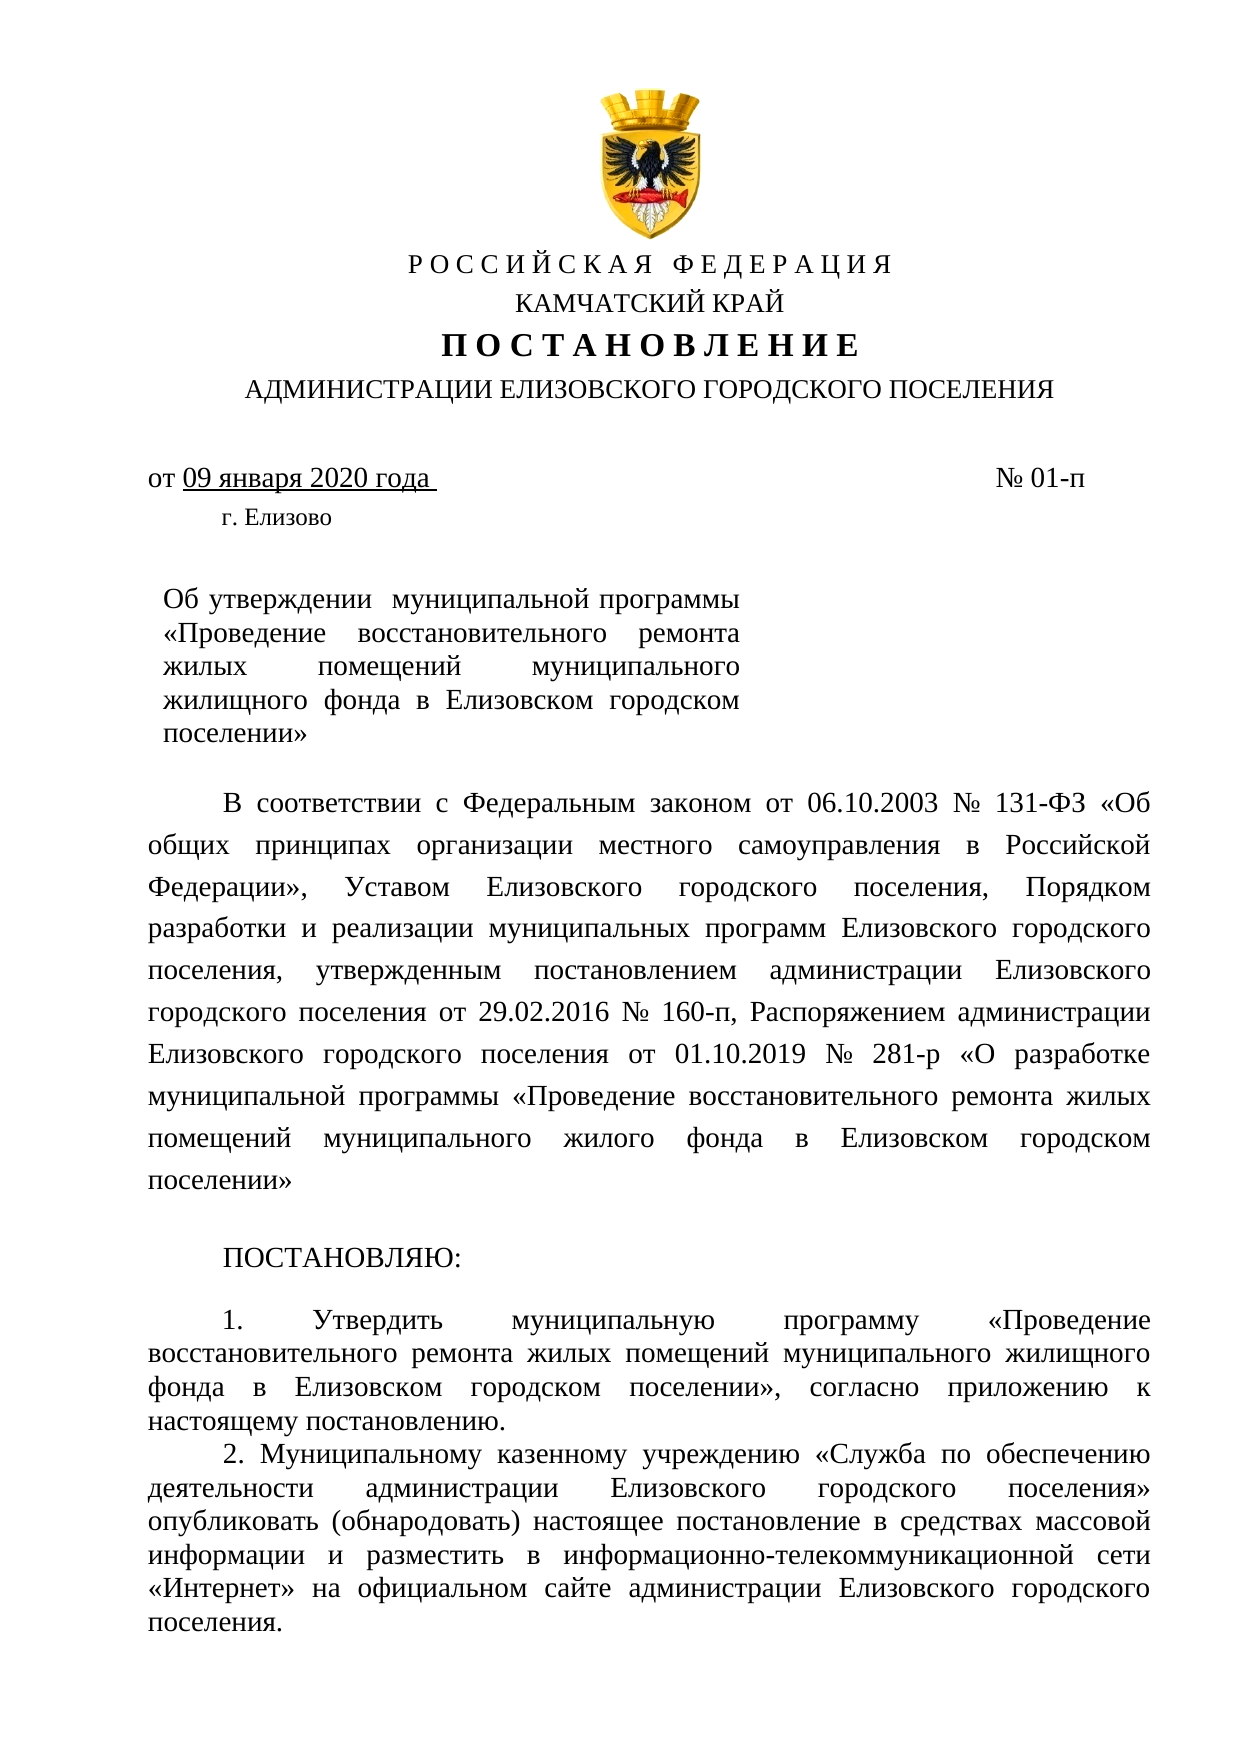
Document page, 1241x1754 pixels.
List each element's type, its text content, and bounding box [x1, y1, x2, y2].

text В соответствии с Федеральным законом от 06.10.2003 № 131-ФЗ «Об общих принципах организации местного самоуправления в Российской Федерации», Уставом Елизовского городского поселения, Порядком разработки и реализации муниципальных программ Елизовского городского поселения, утвержденным постановлением администрации Елизовского городского поселения от 29.02.2016 № 160-п, Распоряжением администрации Елизовского городского поселения от 01.10.2019 № 281-р «О разработке муниципальной программы «Проведение восстановительного ремонта жилых помещений муниципального жилого фонда в Елизовском городском поселении» [148, 785, 1152, 1195]
text Р О С С И Й С К А Я Ф Е Д Е Р А Ц И Я [148, 248, 1152, 279]
text г. Елизово [221, 502, 1152, 531]
text П О С Т А Н О В Л Е Н И Е [148, 326, 1152, 364]
text АДМИНИСТРАЦИИ ЕЛИЗОВСКОГО ГОРОДСКОГО ПОСЕЛЕНИЯ [148, 374, 1152, 405]
text КАМЧАТСКИЙ КРАЙ [148, 287, 1152, 318]
picture [583, 88, 717, 241]
title 1. Утвердить муниципальную программу «Проведение восстановительного ремонта жилых помещений муниципального жилищного фонда в Елизовском городском поселении», согласно приложению к настоящему постановлению. [148, 1302, 1152, 1436]
text от 09 января 2020 года № 01-п [148, 460, 1152, 494]
text ПОСТАНОВЛЯЮ: [148, 1240, 1152, 1273]
text 2. Муниципальному казенному учреждению «Служба по обеспечению деятельности администрации Елизовского городского поселения» опубликовать (обнародовать) настоящее постановление в средствах массовой информации и разместить в информационно-телекоммуникационной сети «Интернет» на официальном сайте администрации Елизовского городского поселения. [148, 1436, 1152, 1637]
